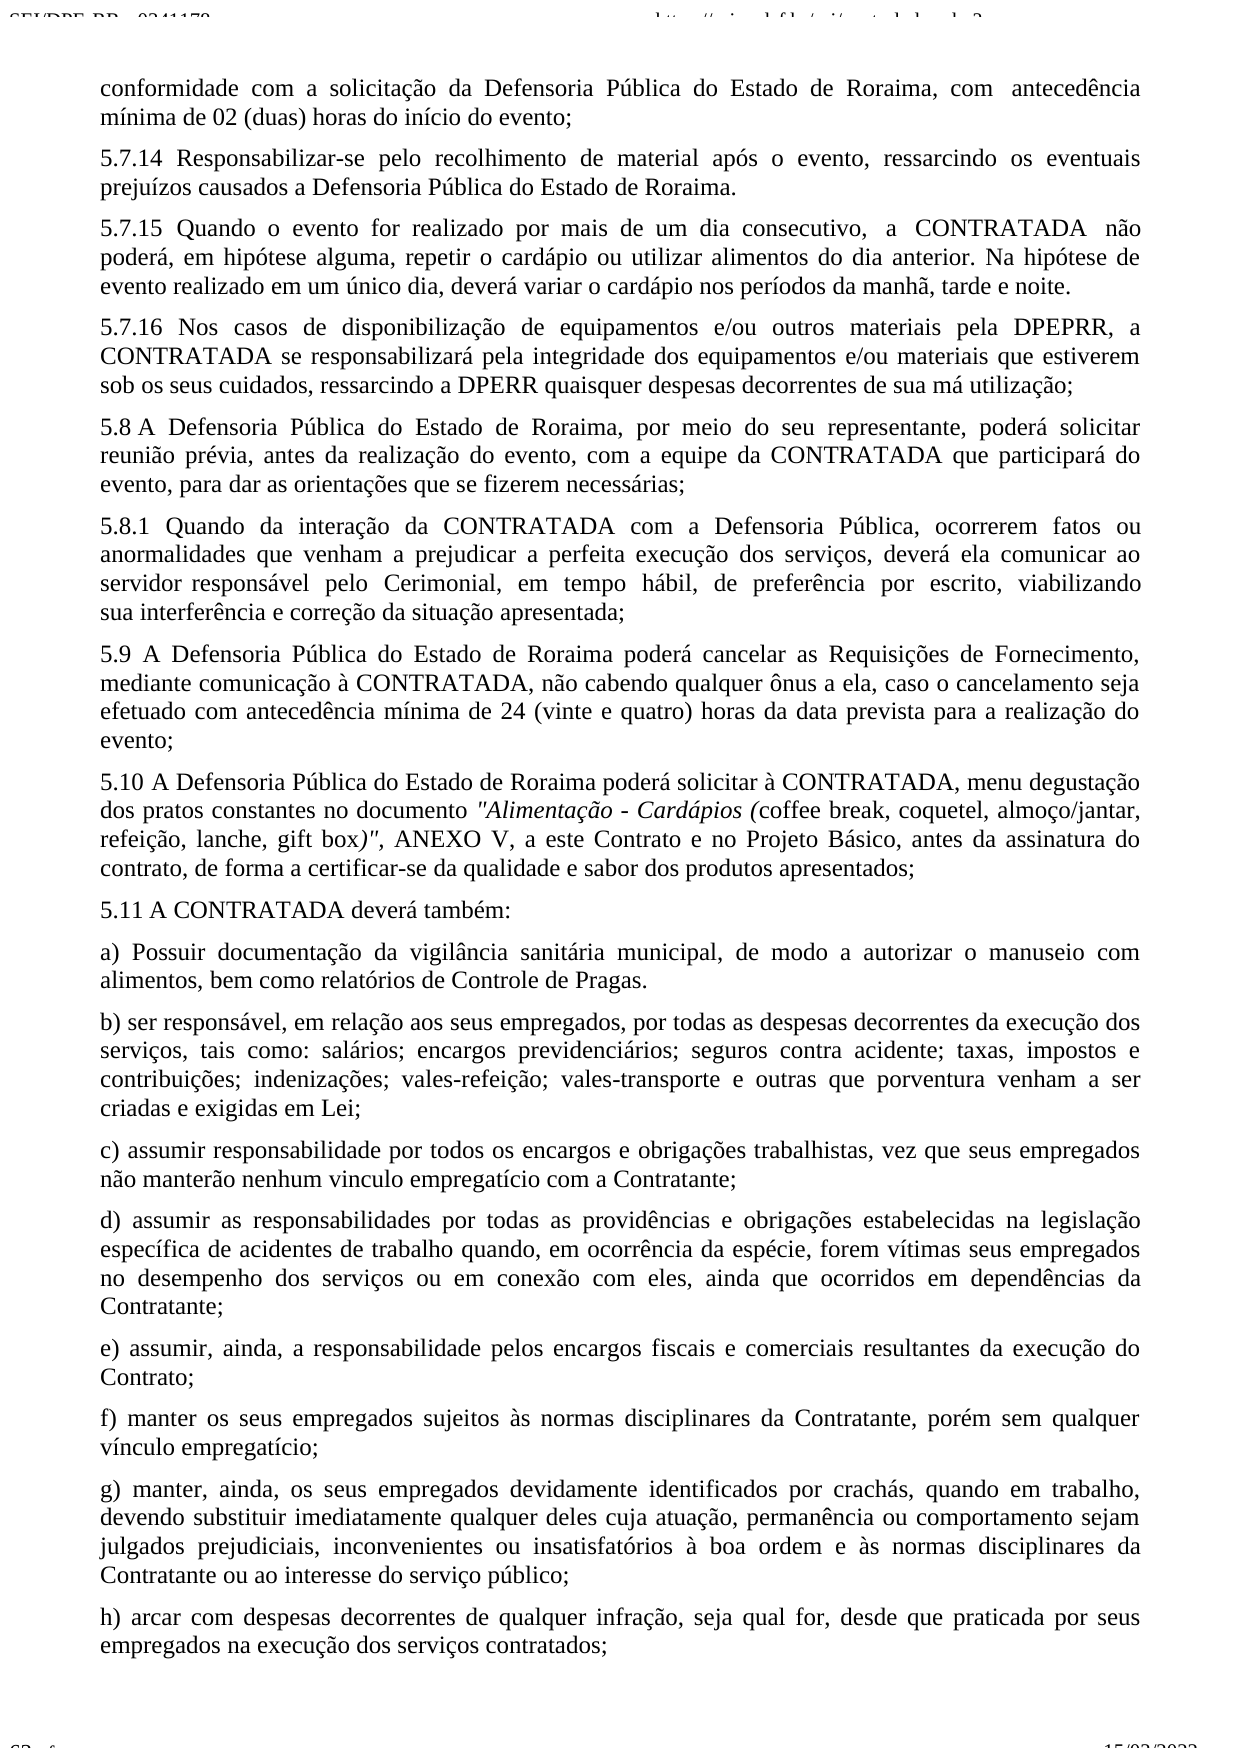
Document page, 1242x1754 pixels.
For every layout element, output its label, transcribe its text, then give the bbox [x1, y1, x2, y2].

list A CONTRATADA deverá também: [100, 895, 1179, 924]
list Quando o evento for realizado por mais de um dia consecutivo, a CONTRATADA não poderá, em hipótese alguma, repetir o cardápio ou utilizar alimentos do dia anterior. Na hipótese de evento realizado em um único dia, deverá variar o cardápio nos períodos da manhã, tarde e noite. [100, 213, 1141, 300]
list Possuir documentação da vigilância sanitária municipal, de modo a autorizar o manuseio com alimentos, bem como relatórios de Controle de Pragas. [100, 937, 1141, 994]
list Responsabilizar-se pelo recolhimento de material após o evento, ressarcindo os eventuais prejuízos causados a Defensoria Pública do Estado de Roraima. [100, 143, 1141, 201]
list assumir, ainda, a responsabilidade pelos encargos fiscais e comerciais resultantes da execução do Contrato; [100, 1333, 1141, 1391]
list Nos casos de disponibilização de equipamentos e/ou outros materiais pela DPEPRR, a CONTRATADA se responsabilizará pela integridade dos equipamentos e/ou materiais que estiverem sob os seus cuidados, ressarcindo a DPERR quaisquer despesas decorrentes de sua má utilização; [100, 312, 1141, 399]
text conformidade com a solicitação da Defensoria Pública do Estado de Roraima, com antecedência mínima de 02 (duas) horas do início do evento; [100, 73, 1141, 130]
list assumir as responsabilidades por todas as providências e obrigações estabelecidas na legislação específica de acidentes de trabalho quando, em ocorrência da espécie, forem vítimas seus empregados no desempenho dos serviços ou em conexão com eles, ainda que ocorridos em dependências da Contratante; [100, 1205, 1141, 1320]
list Quando da interação da CONTRATADA com a Defensoria Pública, ocorrerem fatos ou anormalidades que venham a prejudicar a perfeita execução dos serviços, deverá ela comunicar ao servidor responsável pelo Cerimonial, em tempo hábil, de preferência por escrito, viabilizando sua interferência e correção da situação apresentada; [100, 511, 1141, 626]
list A Defensoria Pública do Estado de Roraima poderá solicitar à CONTRATADA, menu degustação dos pratos constantes no documento "Alimentação - Cardápios (coffee break, coquetel, almoço/jantar, refeição, lanche, gift box)", ANEXO V, a este Contrato e no Projeto Básico, antes da assinatura do contrato, de forma a certificar-se da qualidade e sabor dos produtos apresentados; [100, 767, 1141, 882]
list assumir responsabilidade por todos os encargos e obrigações trabalhistas, vez que seus empregados não manterão nenhum vinculo empregatício com a Contratante; [100, 1135, 1141, 1192]
list manter, ainda, os seus empregados devidamente identificados por crachás, quando em trabalho, devendo substituir imediatamente qualquer deles cuja atuação, permanência ou comportamento sejam julgados prejudiciais, inconvenientes ou insatisfatórios à boa ordem e às normas disciplinares da Contratante ou ao interesse do serviço público; [100, 1474, 1141, 1589]
list manter os seus empregados sujeitos às normas disciplinares da Contratante, porém sem qualquer vínculo empregatício; [100, 1403, 1141, 1461]
list A Defensoria Pública do Estado de Roraima poderá cancelar as Requisições de Fornecimento, mediante comunicação à CONTRATADA, não cabendo qualquer ônus a ela, caso o cancelamento seja efetuado com antecedência mínima de 24 (vinte e quatro) horas da data prevista para a realização do evento; [100, 639, 1141, 754]
list A Defensoria Pública do Estado de Roraima, por meio do seu representante, poderá solicitar reunião prévia, antes da realização do evento, com a equipe da CONTRATADA que participará do evento, para dar as orientações que se fizerem necessárias; [100, 412, 1141, 498]
list arcar com despesas decorrentes de qualquer infração, seja qual for, desde que praticada por seus empregados na execução dos serviços contratados; [100, 1602, 1142, 1659]
list ser responsável, em relação aos seus empregados, por todas as despesas decorrentes da execução dos serviços, tais como: salários; encargos previdenciários; seguros contra acidente; taxas, impostos e contribuições; indenizações; vales-refeição; vales-transporte e outras que porventura venham a ser criadas e exigidas em Lei; [100, 1007, 1141, 1122]
